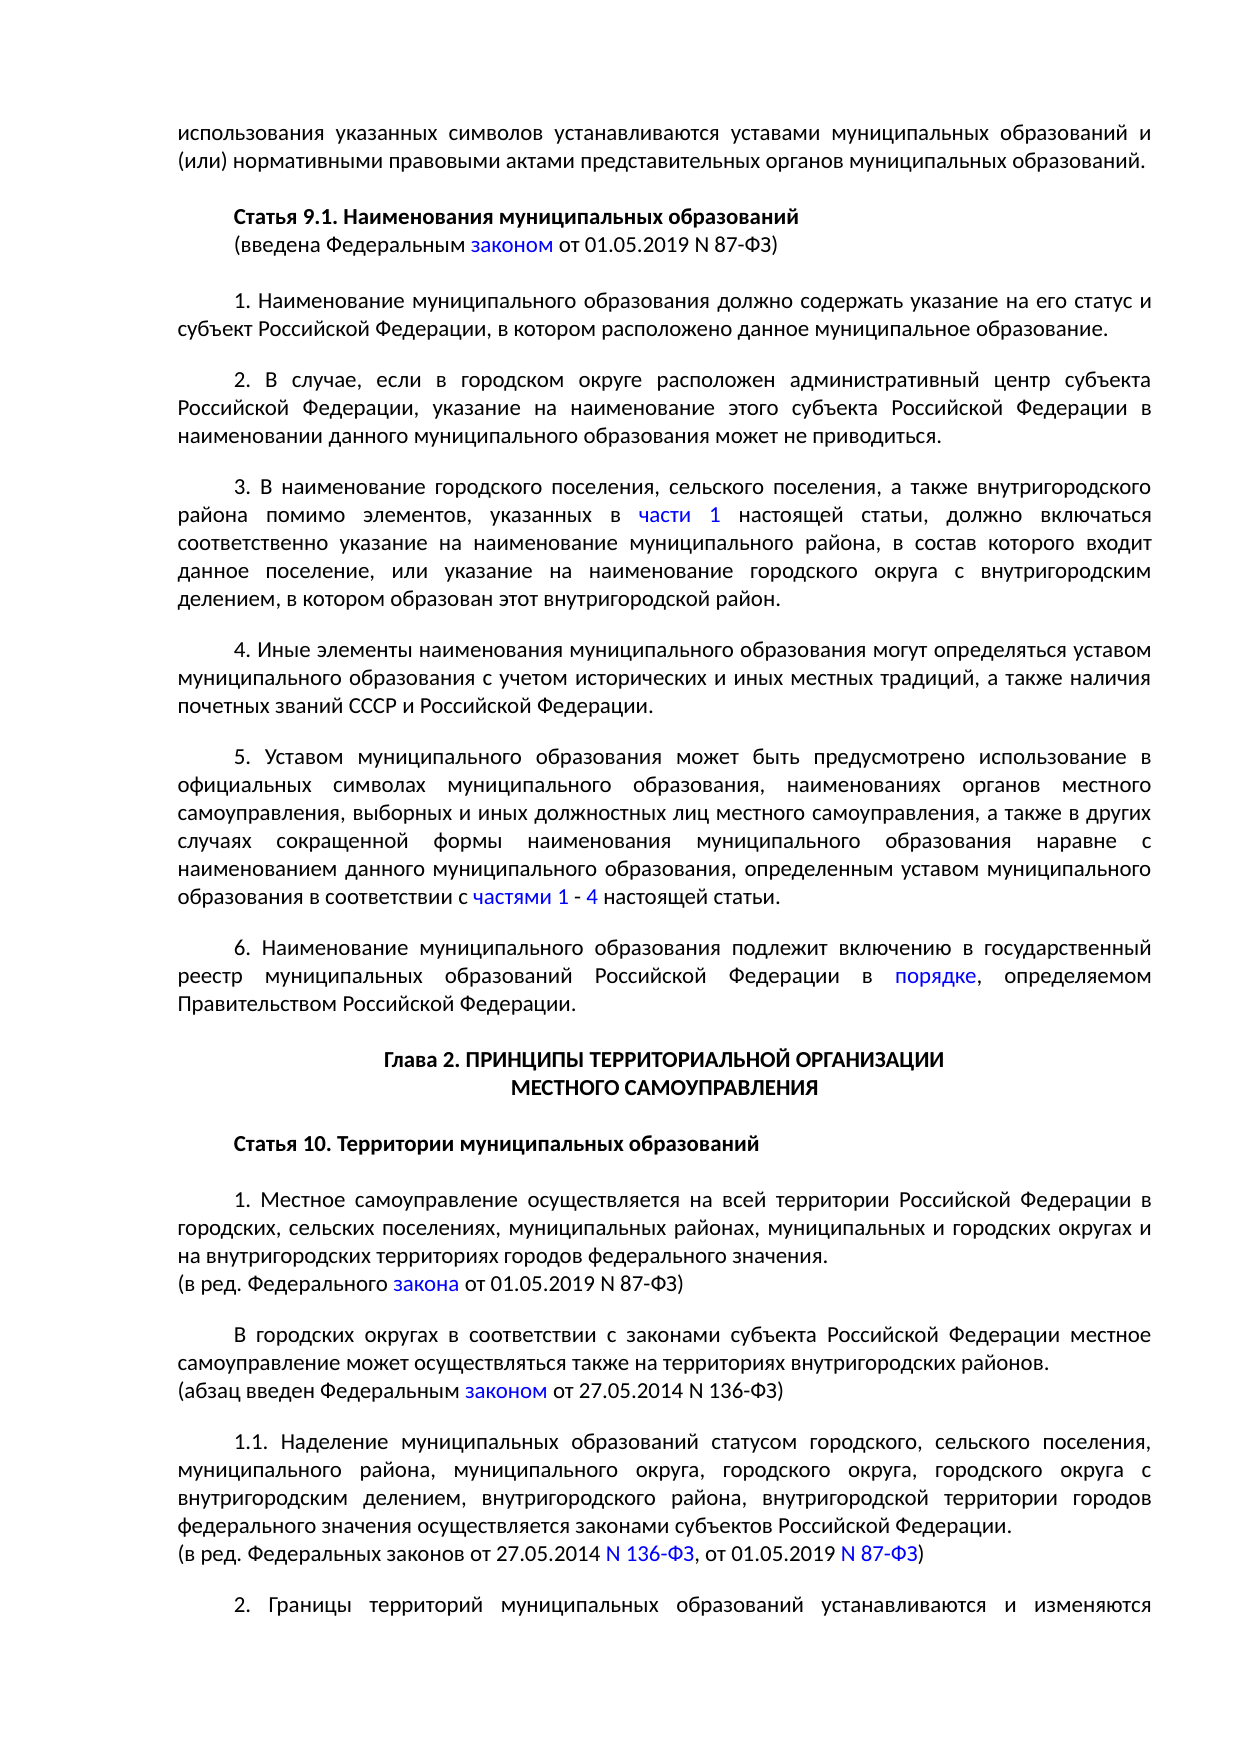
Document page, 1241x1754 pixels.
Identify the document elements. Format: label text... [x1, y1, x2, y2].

text 5. Уставом муниципального образования может быть предусмотрено использование в официальных символах муниципального образования, наименованиях органов местного самоуправления, выборных и иных должностных лиц местного самоуправления, а также в других случаях сокращенной формы наименования муниципального образования наравне с наименованием данного муниципального образования, определенным уставом муниципального образования в соответствии с частями 1 - 4 настоящей статьи. [177, 742, 1152, 910]
title Статья 10. Территории муниципальных образований [177, 1129, 1152, 1157]
text (абзац введен Федеральным законом от 27.05.2014 N 136-ФЗ) [177, 1376, 1152, 1404]
text 1. Наименование муниципального образования должно содержать указание на его статус и субъект Российской Федерации, в котором расположено данное муниципальное образование. [177, 286, 1152, 342]
text 3. В наименование городского поселения, сельского поселения, а также внутригородского района помимо элементов, указанных в части 1 настоящей статьи, должно включаться соответственно указание на наименование муниципального района, в состав которого входит данное поселение, или указание на наименование городского округа с внутригородским делением, в котором образован этот внутригородской район. [177, 472, 1152, 612]
title Статья 9.1. Наименования муниципальных образований [177, 202, 1152, 230]
text (введена Федеральным законом от 01.05.2019 N 87-ФЗ) [177, 230, 1152, 258]
text (в ред. Федеральных законов от 27.05.2014 N 136-ФЗ, от 01.05.2019 N 87-ФЗ) [177, 1539, 1152, 1567]
text 1. Местное самоуправление осуществляется на всей территории Российской Федерации в городских, сельских поселениях, муниципальных районах, муниципальных и городских округах и на внутригородских территориях городов федерального значения. [177, 1185, 1152, 1269]
text 6. Наименование муниципального образования подлежит включению в государственный реестр муниципальных образований Российской Федерации в порядке, определяемом Правительством Российской Федерации. [177, 933, 1152, 1017]
title Глава 2. ПРИНЦИПЫ ТЕРРИТОРИАЛЬНОЙ ОРГАНИЗАЦИИ [177, 1045, 1152, 1073]
text 4. Иные элементы наименования муниципального образования могут определяться уставом муниципального образования с учетом исторических и иных местных традиций, а также наличия почетных званий СССР и Российской Федерации. [177, 635, 1152, 719]
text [177, 118, 1152, 174]
text 1.1. Наделение муниципальных образований статусом городского, сельского поселения, муниципального района, муниципального округа, городского округа, городского округа с внутригородским делением, внутригородского района, внутригородской территории городов федерального значения осуществляется законами субъектов Российской Федерации. [177, 1427, 1152, 1539]
text 2. В случае, если в городском округе расположен административный центр субъекта Российской Федерации, указание на наименование этого субъекта Российской Федерации в наименовании данного муниципального образования может не приводиться. [177, 365, 1152, 449]
title МЕСТНОГО САМОУПРАВЛЕНИЯ [177, 1073, 1152, 1101]
text В городских округах в соответствии с законами субъекта Российской Федерации местное самоуправление может осуществляться также на территориях внутригородских районов. [177, 1320, 1152, 1376]
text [177, 1590, 1152, 1618]
text (в ред. Федерального закона от 01.05.2019 N 87-ФЗ) [177, 1269, 1152, 1297]
